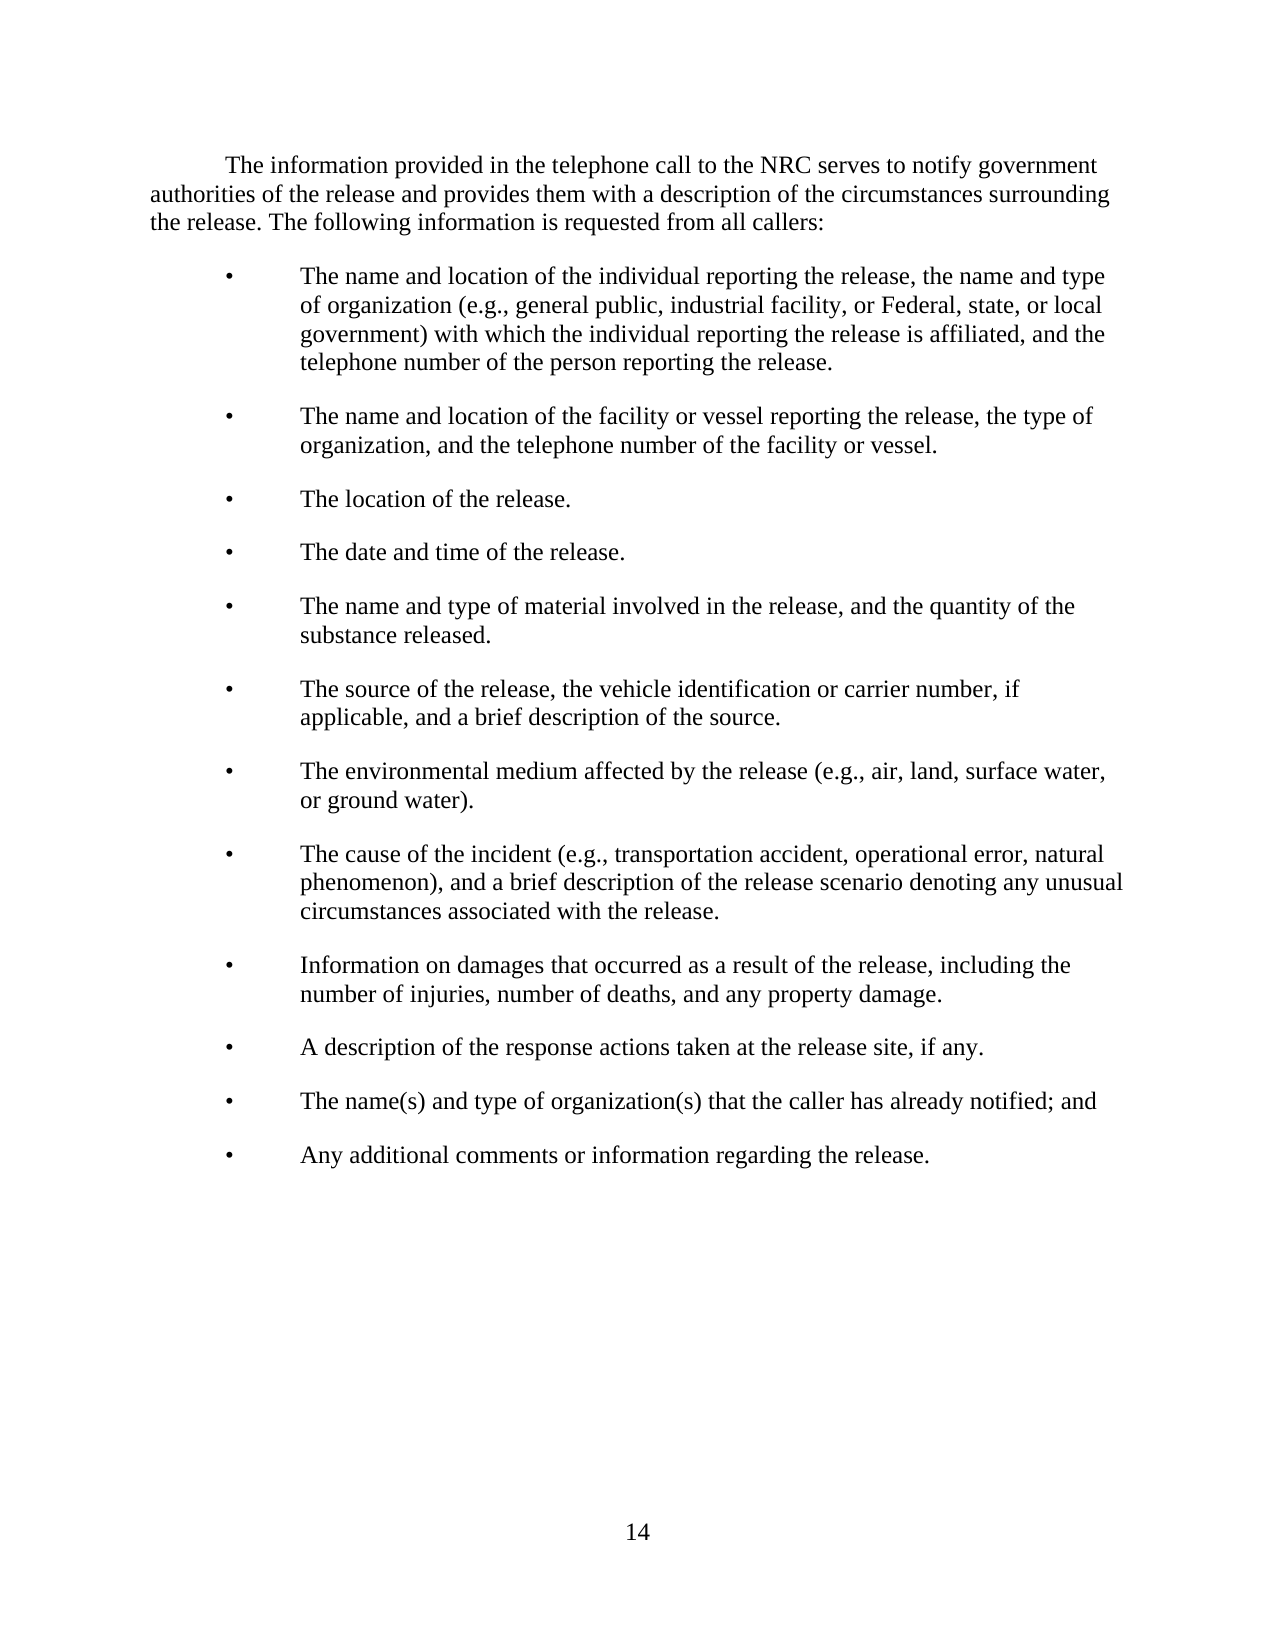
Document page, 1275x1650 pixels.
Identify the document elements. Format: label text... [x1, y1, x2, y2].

text • A description of the response actions taken at the release site, if any. [225, 1032, 1125, 1061]
text • The location of the release. [225, 484, 1125, 512]
text • The cause of the incident (e.g., transportation accident, operational error, natural phenomenon), and a brief description of the release scenario denoting any unusual circumstances associated with the release. [225, 839, 1125, 925]
text • Any additional comments or information regarding the release. [225, 1140, 1125, 1169]
text • The name and type of material involved in the release, and the quantity of the substance released. [225, 591, 1125, 649]
text • The name(s) and type of organization(s) that the caller has already notified; and [225, 1086, 1125, 1115]
text The information provided in the telephone call to the NRC serves to notify government authorities of the release and provides them with a description of the circumstances surrounding the release. The following information is requested from all callers: [150, 150, 1125, 236]
text • The environmental medium affected by the release (e.g., air, land, surface water, or ground water). [225, 756, 1125, 814]
text • The name and location of the individual reporting the release, the name and type of organization (e.g., general public, industrial facility, or Federal, state, or local government) with which the individual reporting the release is affiliated, and the telephone number of the person reporting the release. [225, 261, 1125, 376]
text • The name and location of the facility or vessel reporting the release, the type of organization, and the telephone number of the facility or vessel. [225, 401, 1125, 459]
text • Information on damages that occurred as a result of the release, including the number of injuries, number of deaths, and any property damage. [225, 950, 1125, 1007]
text • The date and time of the release. [225, 537, 1125, 566]
text • The source of the release, the vehicle identification or carrier number, if applicable, and a brief description of the source. [225, 674, 1125, 731]
